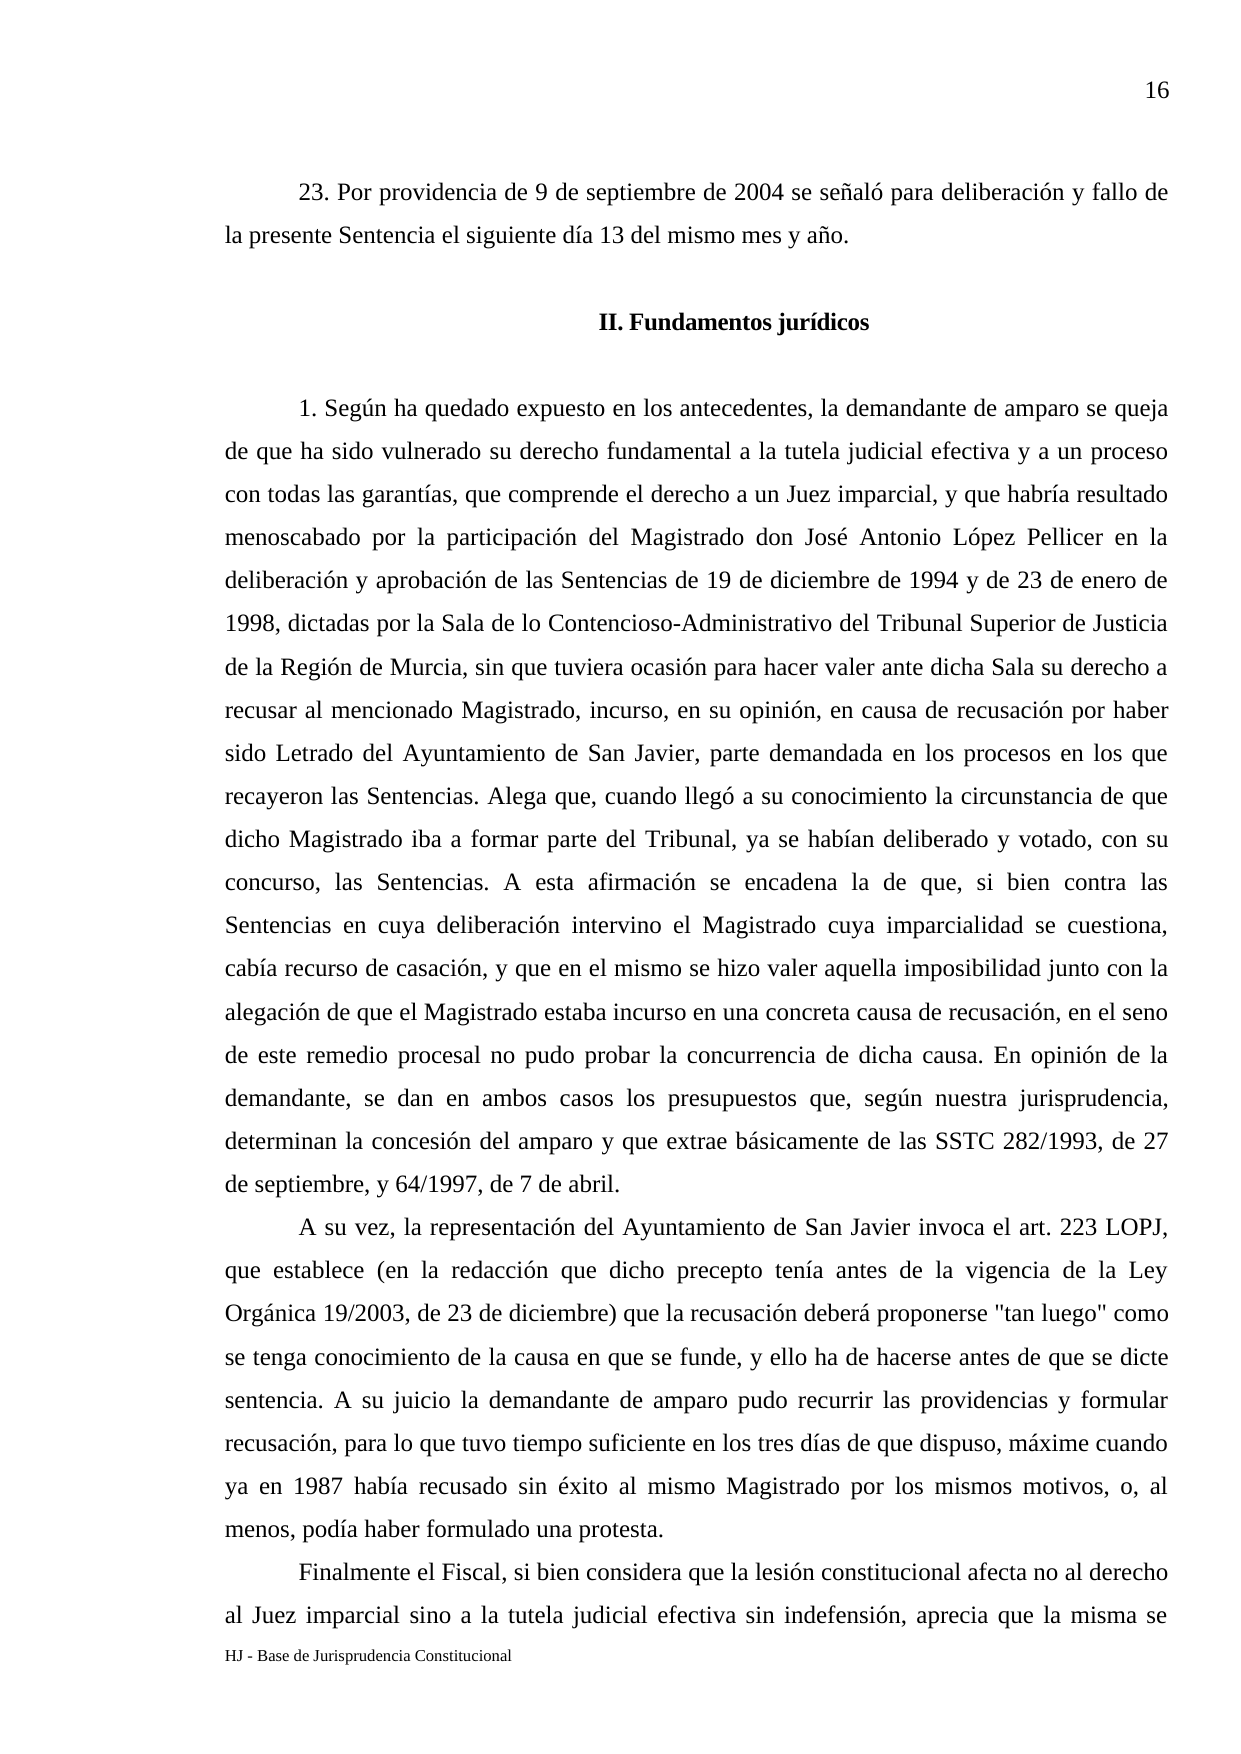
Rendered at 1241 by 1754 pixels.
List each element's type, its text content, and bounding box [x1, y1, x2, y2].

text 1. Según ha quedado expuesto en los antecedentes, la demandante de amparo se queja de que ha sido vulnerado su derecho fundamental a la tutela judicial efectiva y a un proceso con todas las garantías, que comprende el derecho a un Juez imparcial, y que habría resultado menoscabado por la participación del Magistrado don José Antonio López Pellicer en la deliberación y aprobación de las Sentencias de 19 de diciembre de 1994 y de 23 de enero de 1998, dictadas por la Sala de lo Contencioso-Administrativo del Tribunal Superior de Justicia de la Región de Murcia, sin que tuviera ocasión para hacer valer ante dicha Sala su derecho a recusar al mencionado Magistrado, incurso, en su opinión, en causa de recusación por haber sido Letrado del Ayuntamiento de San Javier, parte demandada en los procesos en los que recayeron las Sentencias. Alega que, cuando llegó a su conocimiento la circunstancia de que dicho Magistrado iba a formar parte del Tribunal, ya se habían deliberado y votado, con su concurso, las Sentencias. A esta afirmación se encadena la de que, si bien contra las Sentencias en cuya deliberación intervino el Magistrado cuya imparcialidad se cuestiona, cabía recurso de casación, y que en el mismo se hizo valer aquella imposibilidad junto con la alegación de que el Magistrado estaba incurso en una concreta causa de recusación, en el seno de este remedio procesal no pudo probar la concurrencia de dicha causa. En opinión de la demandante, se dan en ambos casos los presupuestos que, según nuestra jurisprudencia, determinan la concesión del amparo y que extrae básicamente de las SSTC 282/1993, de 27 de septiembre, y 64/1997, de 7 de abril. [224, 393, 1169, 1198]
subtitle II. Fundamentos jurídicos [224, 307, 1169, 335]
text A su vez, la representación del Ayuntamiento de San Javier invoca el art. 223 LOPJ, que establece (en la redacción que dicho precepto tenía antes de la vigencia de la Ley Orgánica 19/2003, de 23 de diciembre) que la recusación deberá proponerse "tan luego" como se tenga conocimiento de la causa en que se funde, y ello ha de hacerse antes de que se dicte sentencia. A su juicio la demandante de amparo pudo recurrir las providencias y formular recusación, para lo que tuvo tiempo suficiente en los tres días de que dispuso, máxime cuando ya en 1987 había recusado sin éxito al mismo Magistrado por los mismos motivos, o, al menos, podía haber formulado una protesta. [224, 1212, 1169, 1543]
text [224, 1557, 1169, 1629]
text 23. Por providencia de 9 de septiembre de 2004 se señaló para deliberación y fallo de la presente Sentencia el siguiente día 13 del mismo mes y año. [224, 177, 1169, 249]
